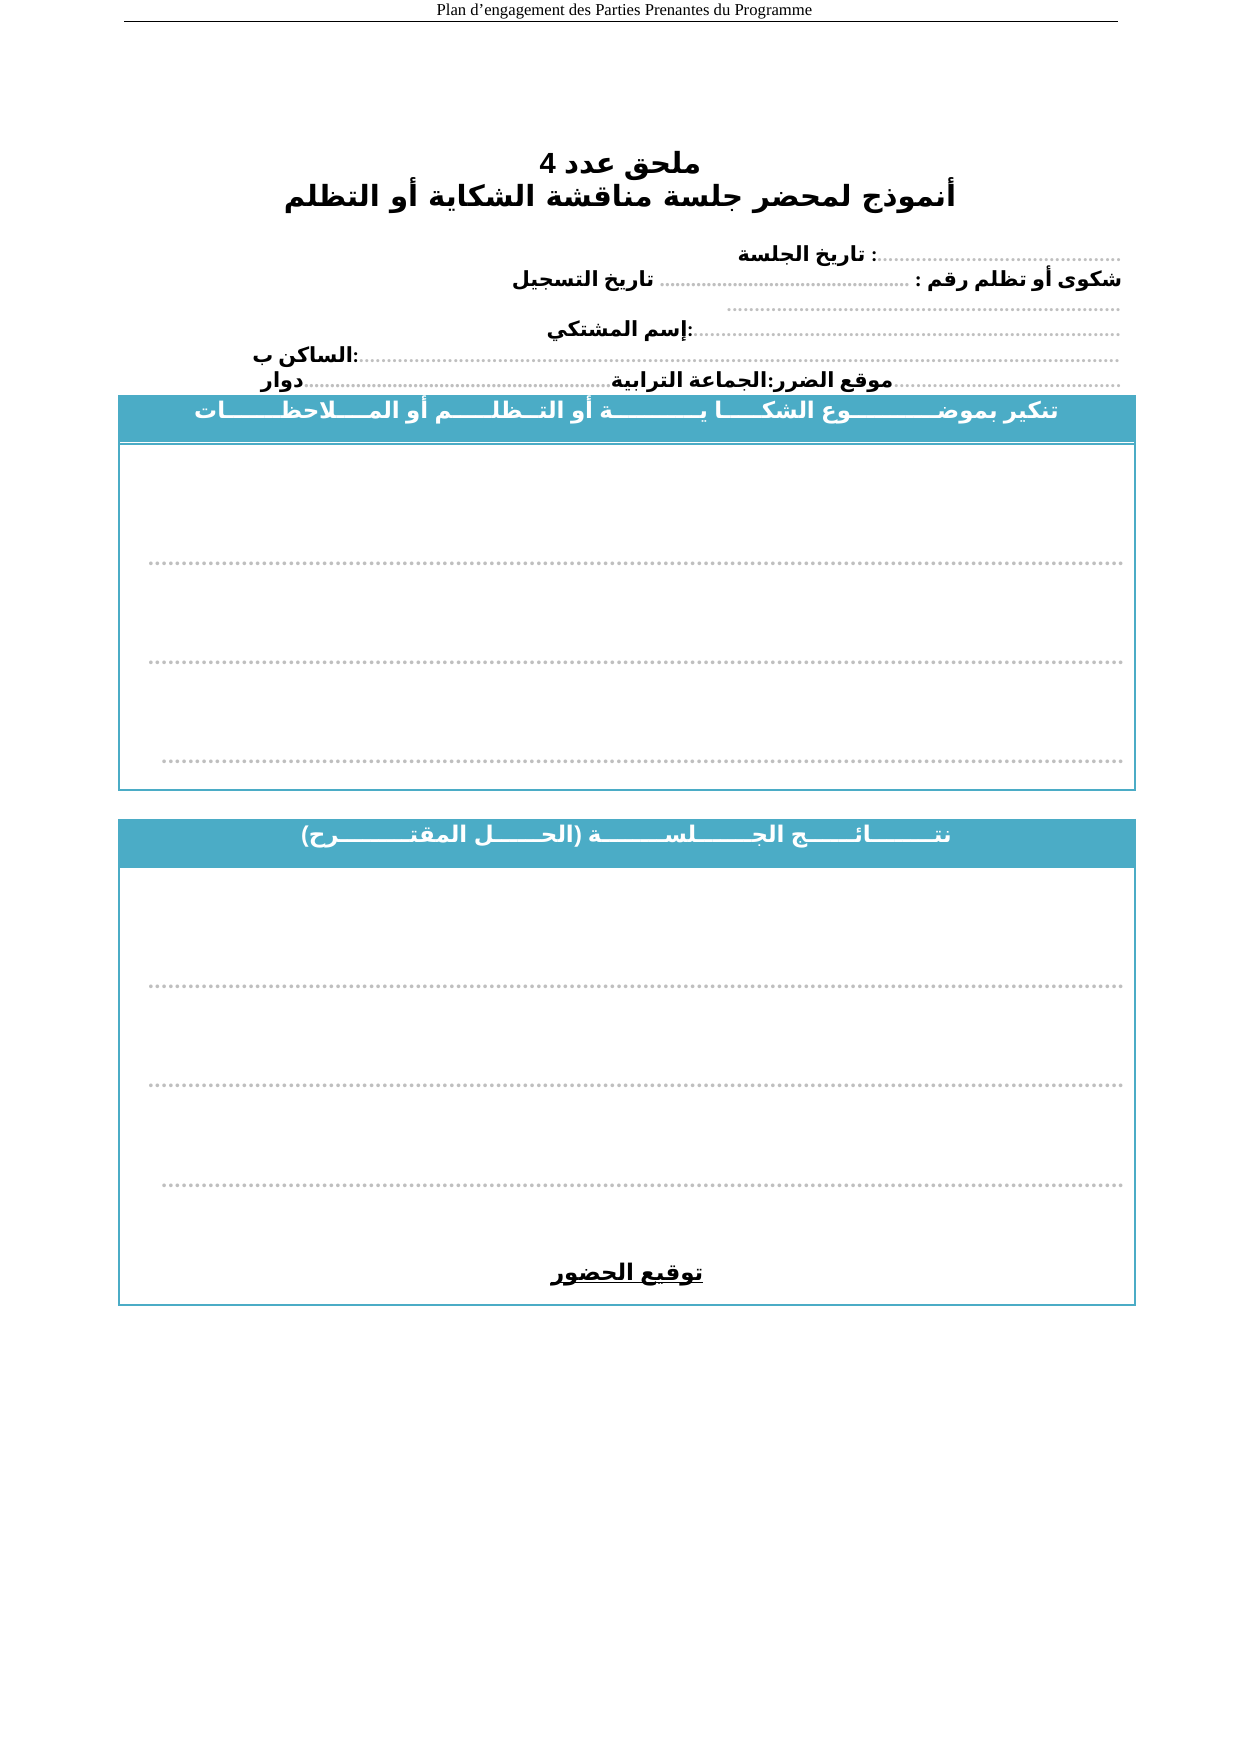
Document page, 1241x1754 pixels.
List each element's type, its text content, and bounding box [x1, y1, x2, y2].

text تاريخ الجلسة :............................................ [118, 242, 1122, 267]
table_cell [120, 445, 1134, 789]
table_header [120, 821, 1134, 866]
text موقع الضرر:الجماعة الترابية...........................................................دوار......................................... [118, 367, 1122, 393]
text الساكن ب:......................................................................................................................................... [118, 342, 1122, 367]
text شكوى أو تظلم رقم : ................................................ تاريخ التسجيل ....................................................................... [118, 267, 1122, 317]
text ملحق عدد 4 [118, 146, 1122, 180]
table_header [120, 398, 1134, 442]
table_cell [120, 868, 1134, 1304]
text أنموذج لمحضر جلسة مناقشة الشكاية أو التظلم [118, 180, 1122, 214]
text إسم المشتكي:............................................................................. [118, 317, 1122, 342]
